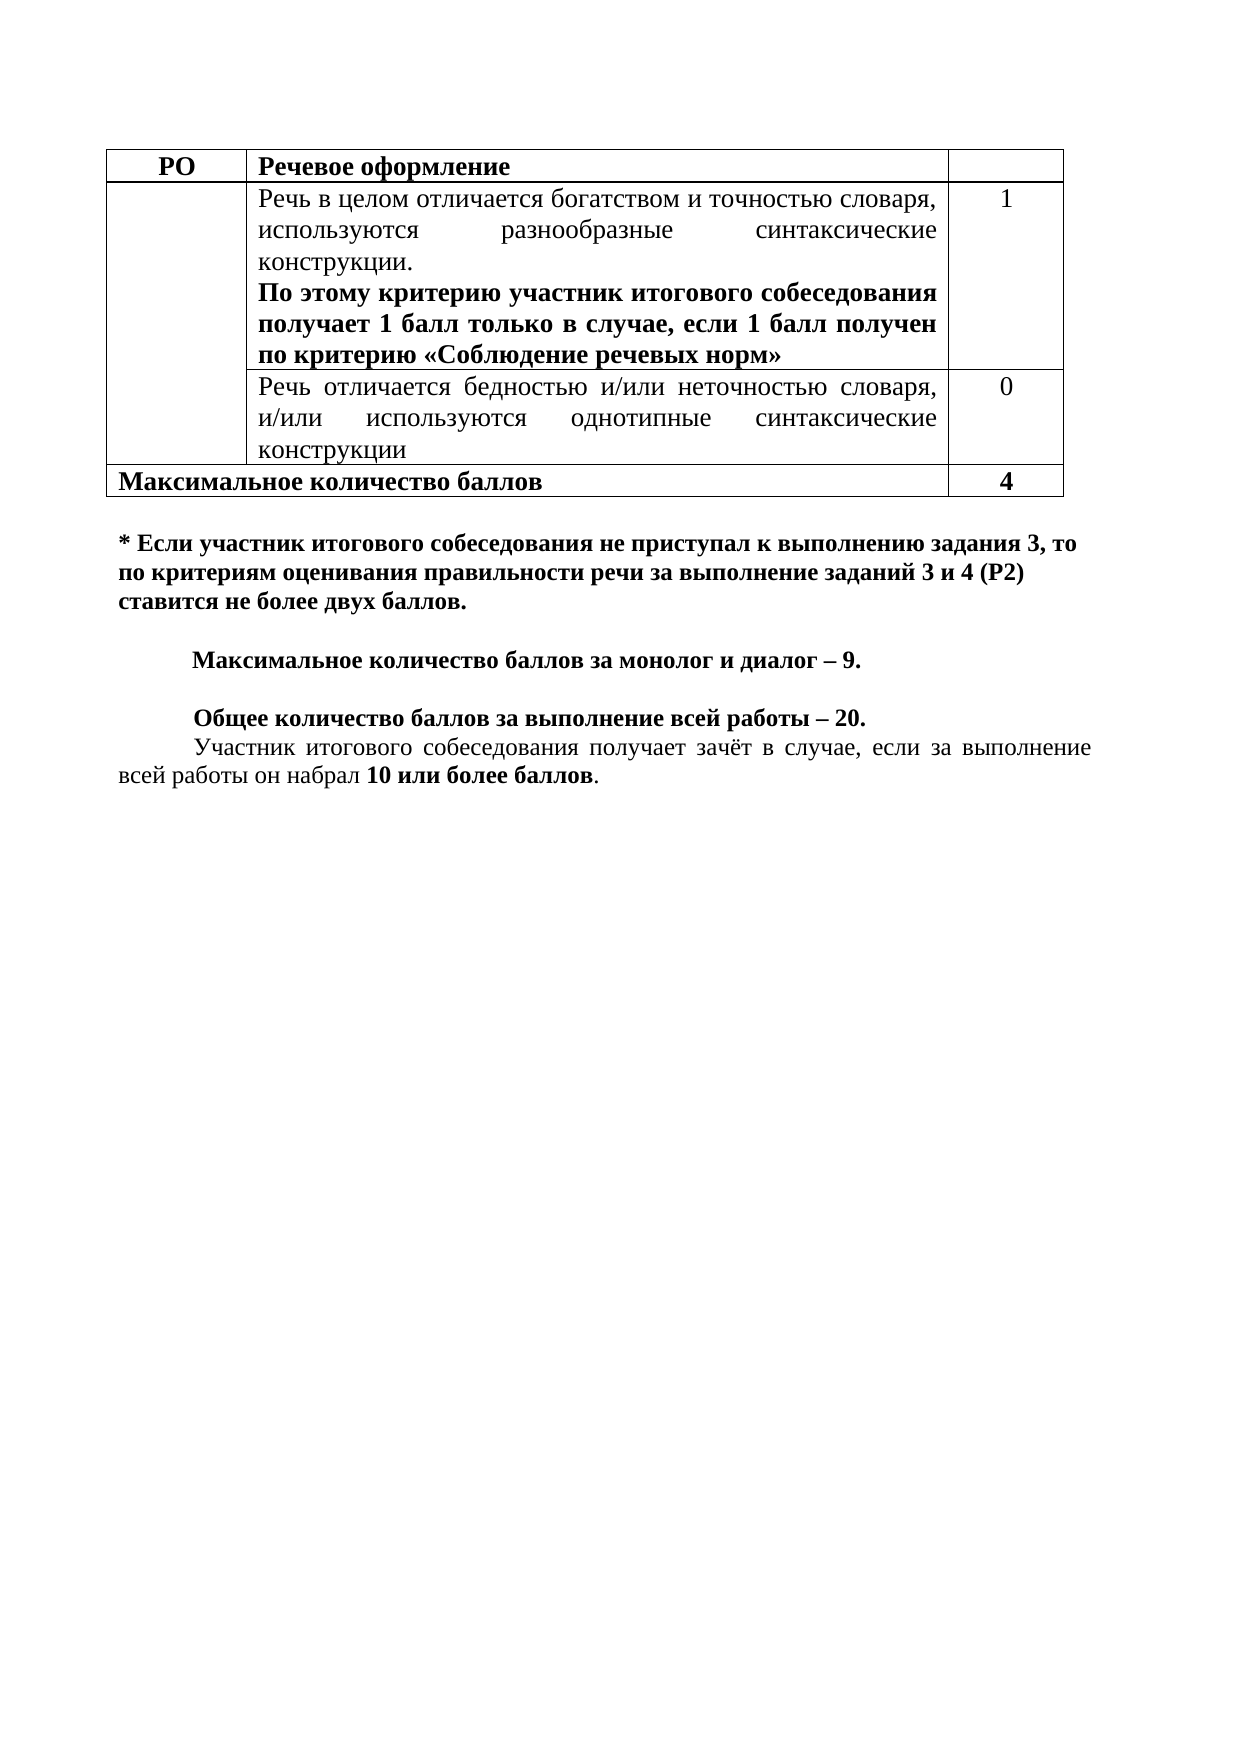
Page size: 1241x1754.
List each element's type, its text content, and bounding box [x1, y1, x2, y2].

table_cell [107, 183, 246, 464]
text Максимальное количество баллов за монолог и диалог – 9. [118, 646, 1093, 674]
table_cell Максимальное количество баллов [107, 465, 948, 496]
table_cell 0 [949, 370, 1063, 464]
text * Если участник итогового собеседования не приступал к выполнению задания 3, то по критериям оценивания правильности речи за выполнение заданий 3 и 4 (P2) ставится не более двух баллов. [118, 528, 1093, 614]
table_cell Речь в целом отличается богатством и точностью словаря, используются разнообразные синтаксические конструкции. По этому критерию участник итогового собеседования получает 1 балл только в случае, если 1 балл получен по критерию «Соблюдение речевых норм» [247, 183, 948, 369]
list Участник итогового собеседования получает зачёт в случае, если за выполнение всей работы он набрал 10 или более баллов. [118, 732, 1093, 789]
table_cell Речь отличается бедностью и/или неточностью словаря, и/или используются однотипные синтаксические конструкции [247, 370, 948, 464]
table_header РО [107, 150, 246, 181]
table_cell 1 [949, 183, 1063, 369]
list Общее количество баллов за выполнение всей работы – 20. [118, 703, 1093, 732]
table_header [949, 150, 1063, 181]
table_header Речевое оформление [247, 150, 948, 181]
table_cell 4 [949, 465, 1063, 496]
